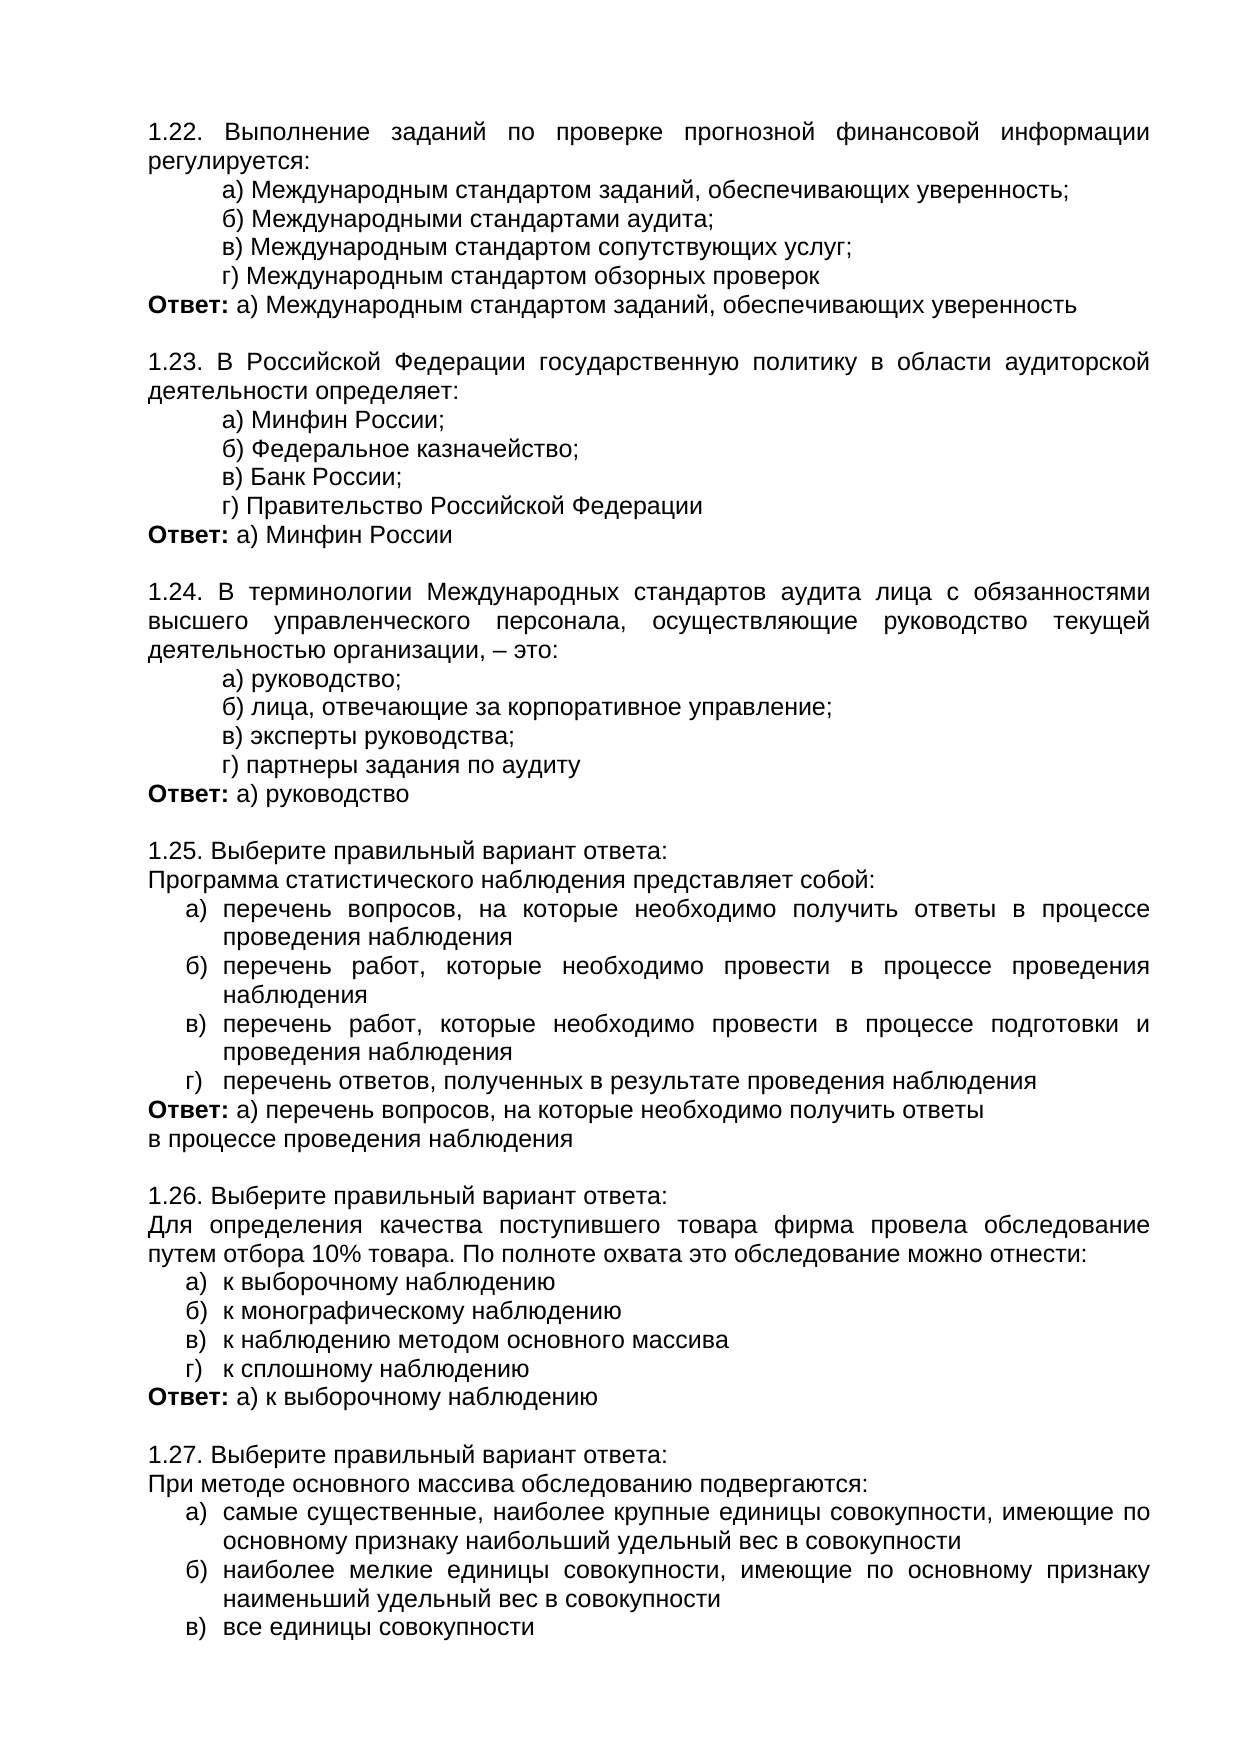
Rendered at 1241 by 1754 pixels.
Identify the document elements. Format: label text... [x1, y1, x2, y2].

list к сплошному наблюдению [185, 1354, 1152, 1382]
text г) Правительство Российской Федерации [148, 491, 1152, 520]
text 1.25. Выберите правильный вариант ответа: [148, 836, 1152, 865]
list Программа статистического наблюдения представляет собой: [148, 865, 1152, 894]
text в процессе проведения наблюдения [148, 1124, 1152, 1152]
list к монографическому наблюдению [185, 1296, 1152, 1325]
text б) Федеральное казначейство; [148, 434, 1152, 462]
list перечень вопросов, на которые необходимо получить ответы в процессе проведения наблюдения [185, 894, 1152, 951]
list перечень работ, которые необходимо провести в процессе проведения наблюдения [185, 951, 1152, 1009]
text Ответ: а) перечень вопросов, на которые необходимо получить ответы [148, 1095, 1152, 1124]
list перечень ответов, полученных в результате проведения наблюдения [185, 1066, 1152, 1095]
text Ответ: а) руководство [148, 779, 1152, 807]
text а) Международным стандартом заданий, обеспечивающих уверенность; [148, 175, 1152, 204]
text б) Международными стандартами аудита; [148, 204, 1152, 232]
text г) Международным стандартом обзорных проверок [148, 261, 1152, 290]
text При методе основного массива обследованию подвергаются: [148, 1469, 1152, 1497]
list все единицы совокупности [185, 1612, 1152, 1641]
text б) лица, отвечающие за корпоративное управление; [148, 692, 1152, 721]
text в) Международным стандартом сопутствующих услуг; [148, 232, 1152, 261]
text 1.27. Выберите правильный вариант ответа: [148, 1440, 1152, 1469]
list наиболее мелкие единицы совокупности, имеющие по основному признаку наименьший удельный вес в совокупности [185, 1555, 1152, 1612]
text Ответ: а) Минфин России [148, 520, 1152, 549]
text г) партнеры задания по аудиту [148, 750, 1152, 779]
list к наблюдению методом основного массива [185, 1325, 1152, 1354]
text Для определения качества поступившего товара фирма провела обследование путем отбора 10% товара. По полноте охвата это обследование можно отнести: [148, 1210, 1152, 1267]
text в) эксперты руководства; [148, 721, 1152, 750]
list перечень работ, которые необходимо провести в процессе подготовки и проведения наблюдения [185, 1009, 1152, 1066]
text 1.24. В терминологии Международных стандартов аудита лица с обязанностями высшего управленческого персонала, осуществляющие руководство текущей деятельностью организации, – это: [148, 577, 1152, 664]
list самые существенные, наиболее крупные единицы совокупности, имеющие по основному признаку наибольший удельный вес в совокупности [185, 1497, 1152, 1555]
text а) руководство; [148, 664, 1152, 692]
text 1.23. В Российской Федерации государственную политику в области аудиторской деятельности определяет: [148, 347, 1152, 405]
text 1.22. Выполнение заданий по проверке прогнозной финансовой информации регулируется: [148, 117, 1152, 175]
text а) Минфин России; [148, 405, 1152, 434]
list к выборочному наблюдению [185, 1267, 1152, 1296]
text Ответ: а) Международным стандартом заданий, обеспечивающих уверенность [148, 290, 1152, 319]
text Ответ: а) к выборочному наблюдению [148, 1382, 1152, 1411]
text в) Банк России; [148, 462, 1152, 491]
text 1.26. Выберите правильный вариант ответа: [148, 1181, 1152, 1210]
